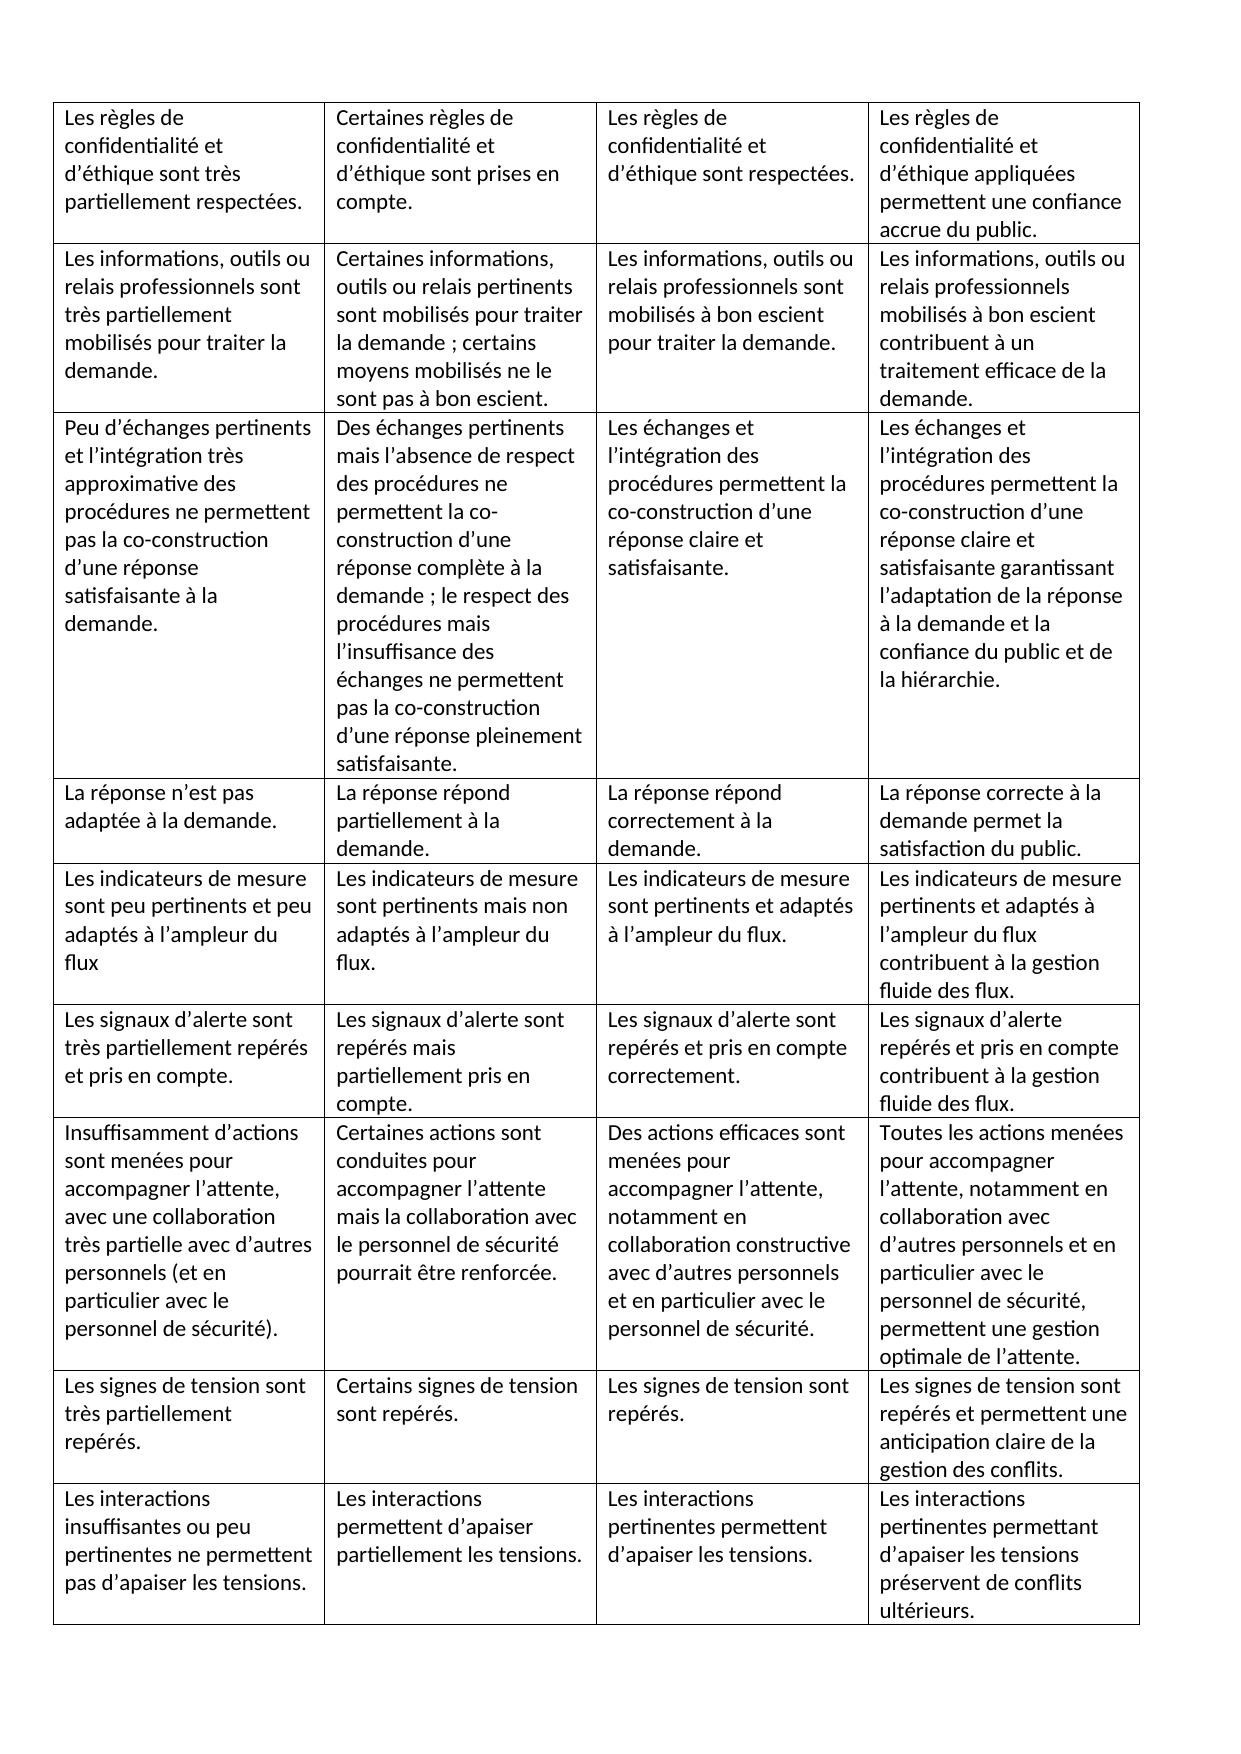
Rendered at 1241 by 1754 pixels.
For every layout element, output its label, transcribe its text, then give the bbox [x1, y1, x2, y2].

table_cell Certaines actions sont conduites pour accompagner l’attente mais la collaboration avec le personnel de sécurité pourrait être renforcée. [325, 1118, 596, 1370]
table_cell Les signes de tension sont très partiellement repérés. [54, 1371, 324, 1483]
table_cell La réponse répond partiellement à la demande. [325, 779, 596, 863]
table_cell Les échanges et l’intégration des procédures permettent la co-construction d’une réponse claire et satisfaisante. [597, 413, 868, 777]
table_cell La réponse répond correctement à la demande. [597, 779, 868, 863]
table_cell Des actions efficaces sont menées pour accompagner l’attente, notamment en collaboration constructive avec d’autres personnels et en particulier avec le personnel de sécurité. [597, 1118, 868, 1370]
table_cell Les interactions pertinentes permettent d’apaiser les tensions. [597, 1484, 868, 1624]
table_cell Les informations, outils ou relais professionnels mobilisés à bon escient contribuent à un traitement efficace de la demande. [869, 244, 1139, 412]
table_cell Peu d’échanges pertinents et l’intégration très approximative des procédures ne permettent pas la co-construction d’une réponse satisfaisante à la demande. [54, 413, 324, 777]
table_cell Les signaux d’alerte sont très partiellement repérés et pris en compte. [54, 1005, 324, 1117]
table_cell Les règles de confidentialité et d’éthique sont respectées. [597, 103, 868, 243]
table_cell Les règles de confidentialité et d’éthique sont très partiellement respectées. [54, 103, 324, 243]
table_cell Les interactions insuffisantes ou peu pertinentes ne permettent pas d’apaiser les tensions. [54, 1484, 324, 1624]
table_cell Certaines informations, outils ou relais pertinents sont mobilisés pour traiter la demande ; certains moyens mobilisés ne le sont pas à bon escient. [325, 244, 596, 412]
table_cell Les signaux d’alerte repérés et pris en compte contribuent à la gestion fluide des flux. [869, 1005, 1139, 1117]
table_cell Les indicateurs de mesure sont pertinents mais non adaptés à l’ampleur du flux. [325, 864, 596, 1004]
table_cell Les règles de confidentialité et d’éthique appliquées permettent une confiance accrue du public. [869, 103, 1139, 243]
table_cell Les indicateurs de mesure sont peu pertinents et peu adaptés à l’ampleur du flux [54, 864, 324, 1004]
table_cell Les informations, outils ou relais professionnels sont très partiellement mobilisés pour traiter la demande. [54, 244, 324, 412]
table_cell Certains signes de tension sont repérés. [325, 1371, 596, 1483]
table_cell Les échanges et l’intégration des procédures permettent la co-construction d’une réponse claire et satisfaisante garantissant l’adaptation de la réponse à la demande et la confiance du public et de la hiérarchie. [869, 413, 1139, 777]
table_cell Les signes de tension sont repérés et permettent une anticipation claire de la gestion des conflits. [869, 1371, 1139, 1483]
table_cell Les interactions permettent d’apaiser partiellement les tensions. [325, 1484, 596, 1624]
table_cell Les signes de tension sont repérés. [597, 1371, 868, 1483]
table_cell Des échanges pertinents mais l’absence de respect des procédures ne permettent la co-construction d’une réponse complète à la demande ; le respect des procédures mais l’insuffisance des échanges ne permettent pas la co-construction d’une réponse pleinement satisfaisante. [325, 413, 596, 777]
table_cell La réponse correcte à la demande permet la satisfaction du public. [869, 779, 1139, 863]
table_cell Les signaux d’alerte sont repérés et pris en compte correctement. [597, 1005, 868, 1117]
table_cell Les indicateurs de mesure pertinents et adaptés à l’ampleur du flux contribuent à la gestion fluide des flux. [869, 864, 1139, 1004]
table_cell Les signaux d’alerte sont repérés mais partiellement pris en compte. [325, 1005, 596, 1117]
table_cell Insuffisamment d’actions sont menées pour accompagner l’attente, avec une collaboration très partielle avec d’autres personnels (et en particulier avec le personnel de sécurité). [54, 1118, 324, 1370]
table_cell Les indicateurs de mesure sont pertinents et adaptés à l’ampleur du flux. [597, 864, 868, 1004]
table_cell La réponse n’est pas adaptée à la demande. [54, 779, 324, 863]
table_cell Certaines règles de confidentialité et d’éthique sont prises en compte. [325, 103, 596, 243]
table_cell Toutes les actions menées pour accompagner l’attente, notamment en collaboration avec d’autres personnels et en particulier avec le personnel de sécurité, permettent une gestion optimale de l’attente. [869, 1118, 1139, 1370]
table_cell Les interactions pertinentes permettant d’apaiser les tensions préservent de conflits ultérieurs. [869, 1484, 1139, 1624]
table_cell Les informations, outils ou relais professionnels sont mobilisés à bon escient pour traiter la demande. [597, 244, 868, 412]
